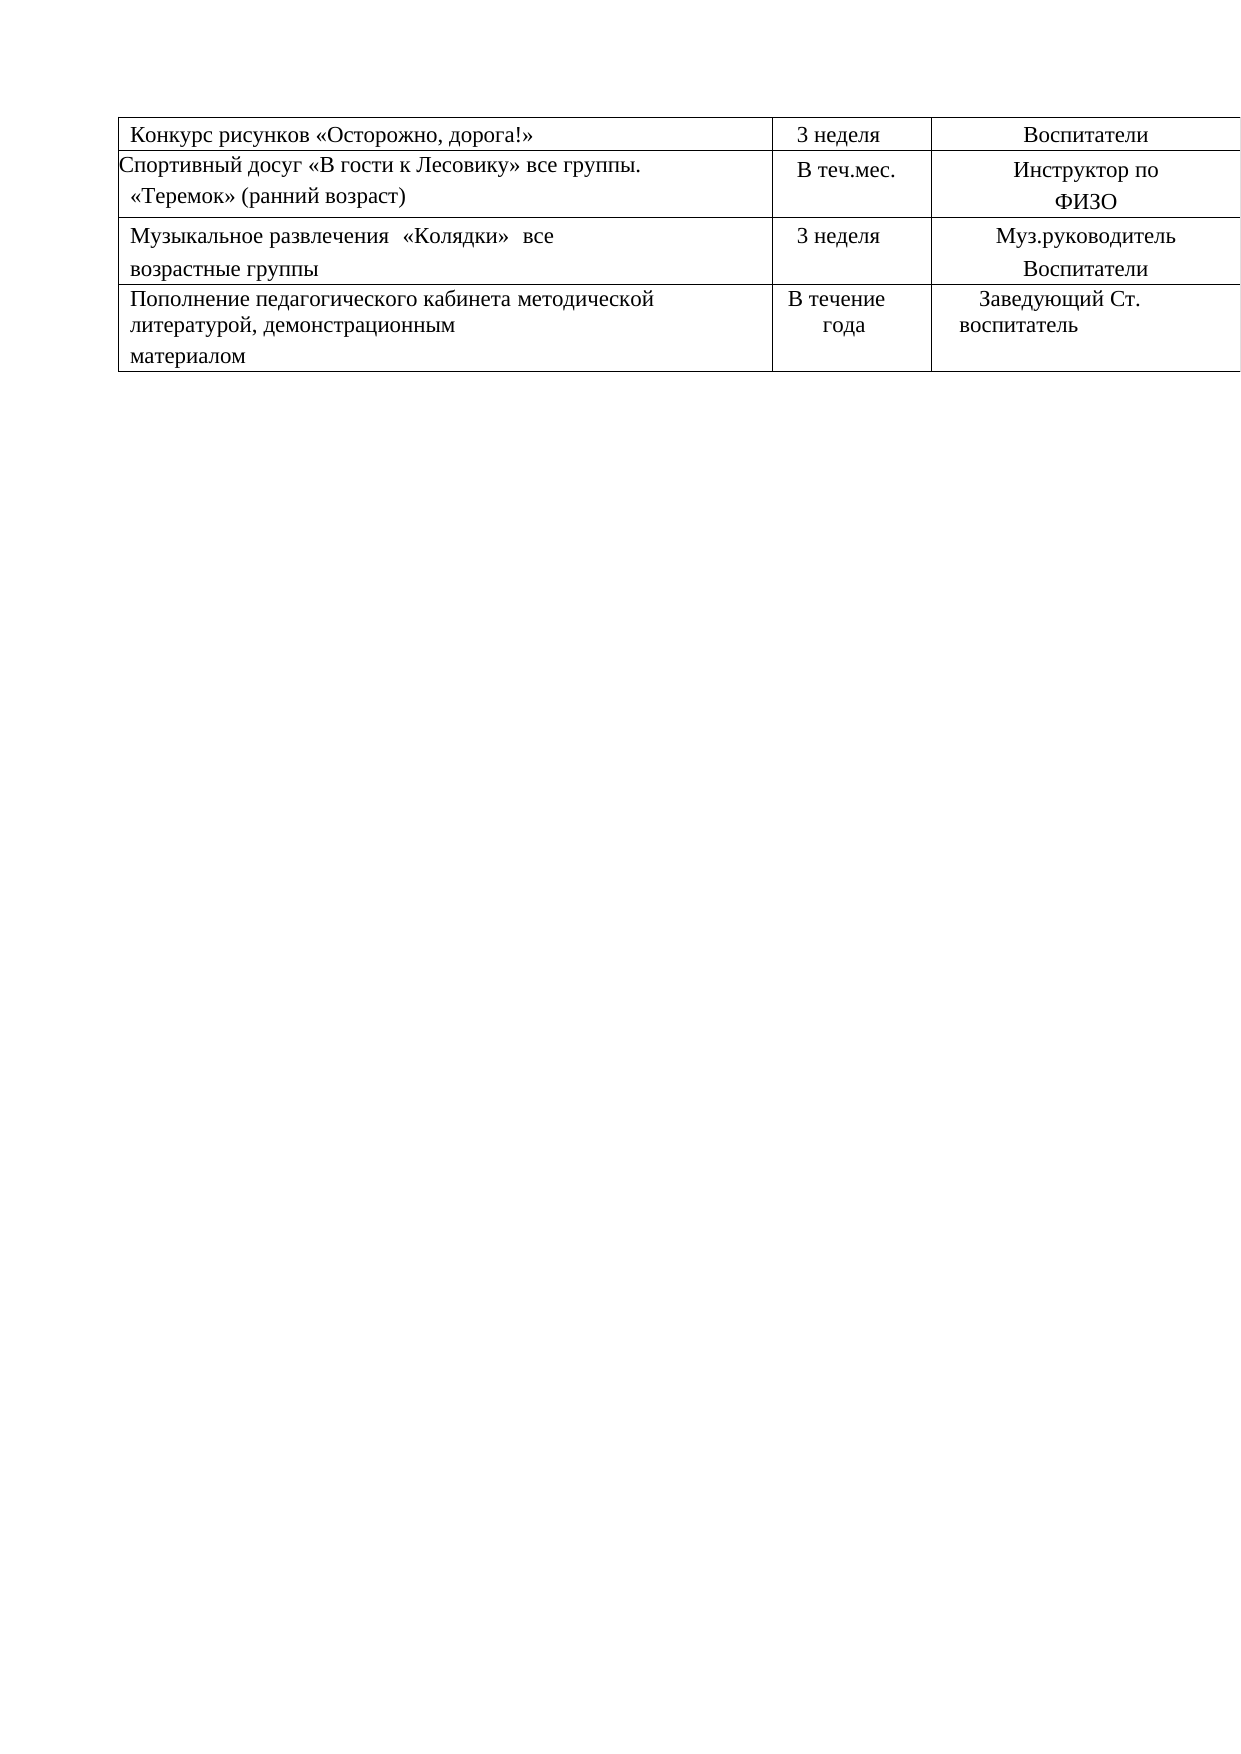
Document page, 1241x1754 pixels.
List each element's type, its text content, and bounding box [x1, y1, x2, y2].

table_cell Музыкальное развлечения «Колядки» все возрастные группы [119, 218, 772, 284]
table_cell Конкурс рисунков «Осторожно, дорога!» [119, 118, 772, 150]
table_cell Заведующий Ст. воспитатель [932, 285, 1240, 371]
table_cell В течение года [773, 285, 931, 371]
table_cell Воспитатели [932, 118, 1240, 150]
table_cell Муз.руководитель Воспитатели [932, 218, 1240, 284]
table_cell 3 неделя [773, 218, 931, 284]
table_cell Спортивный досуг «В гости к Лесовику» все группы. «Теремок» (ранний возраст) [119, 151, 772, 217]
table_cell 3 неделя [773, 118, 931, 150]
table_cell Пополнение педагогического кабинета методической литературой, демонстрационным материалом [119, 285, 772, 371]
table_cell Инструктор по ФИЗО [932, 151, 1240, 217]
table_cell В теч.мес. [773, 151, 931, 217]
